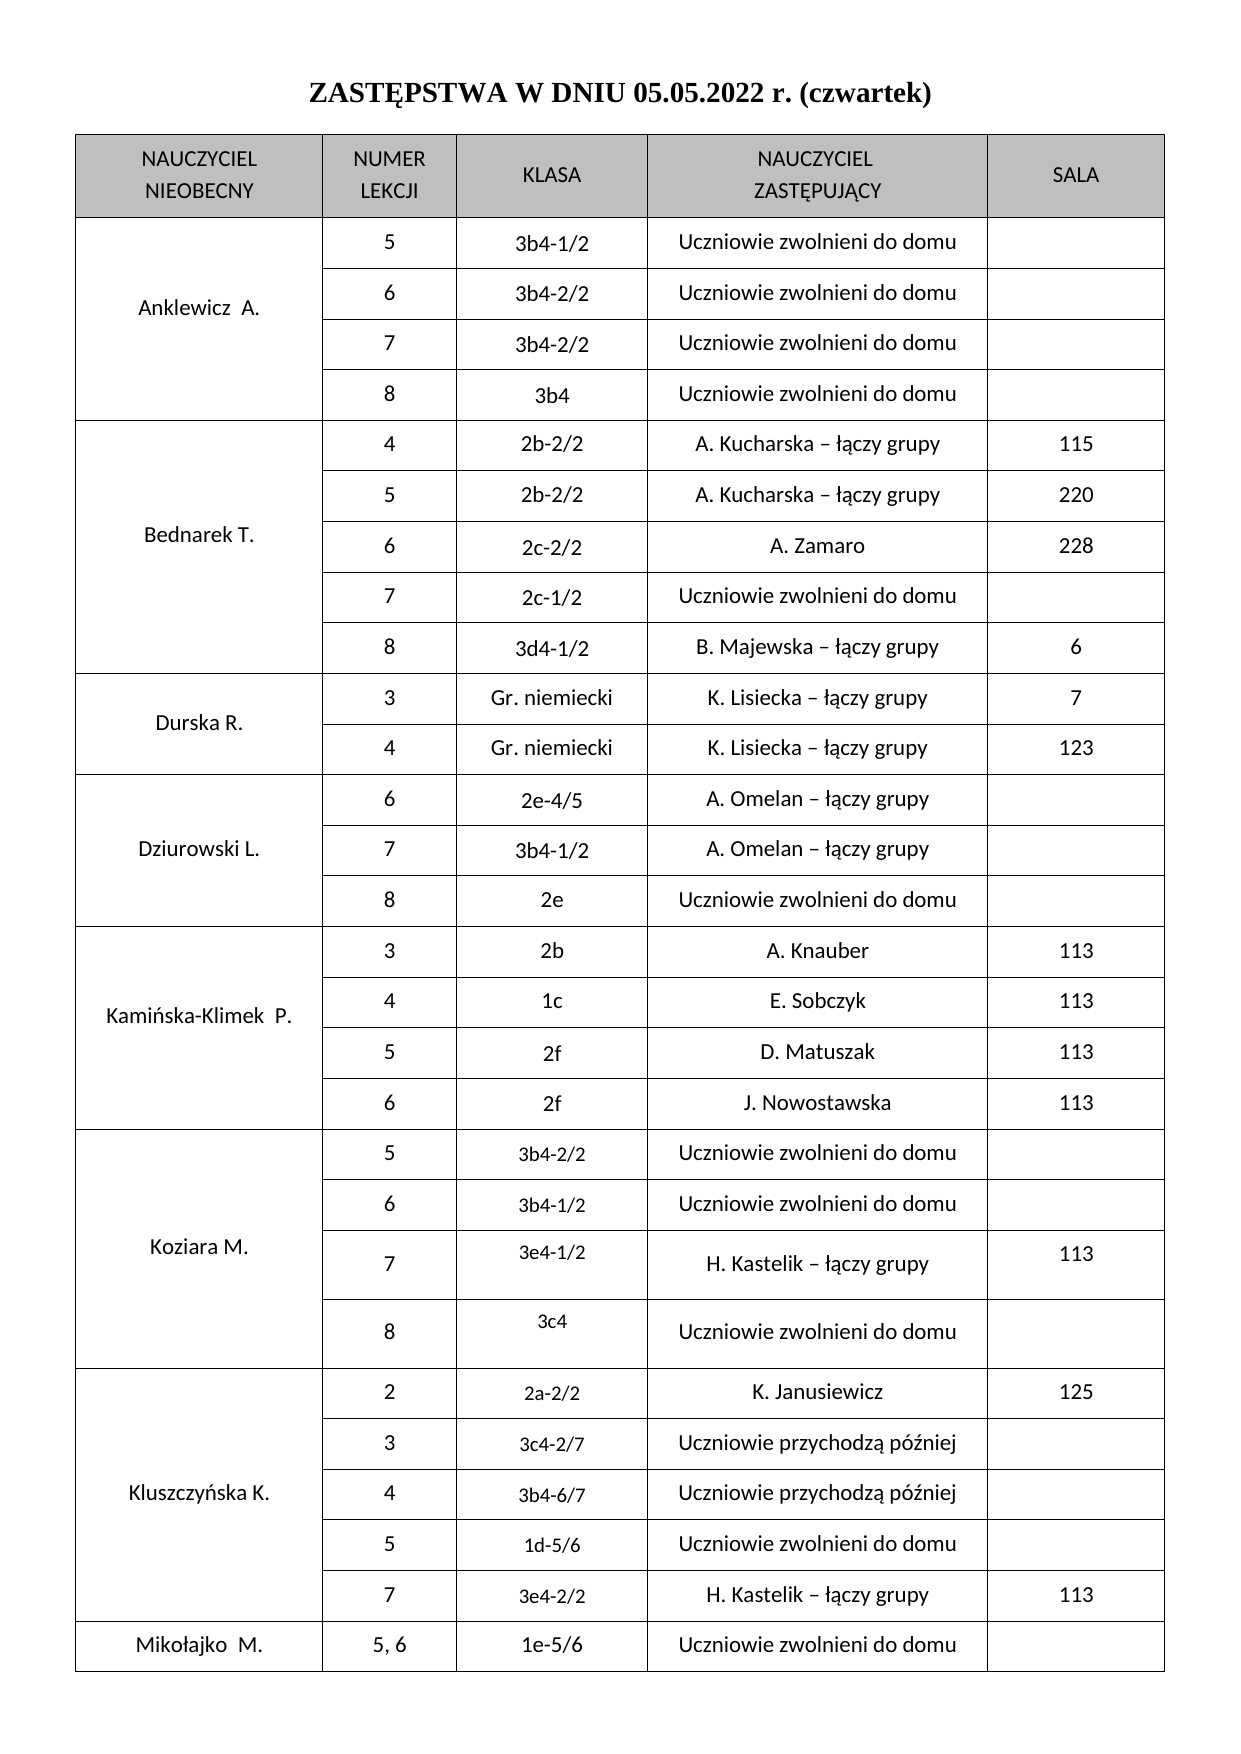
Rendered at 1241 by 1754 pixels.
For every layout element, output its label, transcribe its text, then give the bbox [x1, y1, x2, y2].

table_cell 3e4-2/2 [457, 1571, 647, 1621]
table_cell 3c4-2/7 [457, 1419, 647, 1469]
table_cell Mikołajko M. [76, 1622, 322, 1671]
table_cell 228 [988, 522, 1164, 572]
table_cell [988, 1180, 1164, 1230]
table_cell K. Lisiecka – łączy grupy [648, 725, 987, 774]
table_cell 7 [988, 674, 1164, 723]
table_cell 4 [323, 1470, 456, 1519]
table_cell 3b4-1/2 [457, 218, 647, 268]
table_cell 7 [323, 320, 456, 369]
table_cell 3b4-2/2 [457, 320, 647, 369]
table_header NAUCZYCIEL NIEOBECNY [76, 135, 322, 217]
table_header NUMER LEKCJI [323, 135, 456, 217]
table_cell 1d-5/6 [457, 1520, 647, 1570]
table_cell 6 [323, 522, 456, 572]
table_cell Uczniowie zwolnieni do domu [648, 573, 987, 622]
table_cell [988, 218, 1164, 268]
table_cell 7 [323, 573, 456, 622]
table_cell 5, 6 [323, 1622, 456, 1671]
table_cell Anklewicz A. [76, 218, 322, 420]
table_cell 5 [323, 1520, 456, 1570]
table_cell Bednarek T. [76, 421, 322, 673]
table_cell Uczniowie zwolnieni do domu [648, 1300, 987, 1367]
table_cell 2f [457, 1028, 647, 1078]
table_cell [988, 1419, 1164, 1469]
table_cell Gr. niemiecki [457, 674, 647, 723]
table_cell 5 [323, 218, 456, 268]
table_cell 113 [988, 1571, 1164, 1621]
table_cell 2f [457, 1079, 647, 1128]
table_cell 2e [457, 876, 647, 926]
table_cell 4 [323, 725, 456, 774]
table_cell 3d4-1/2 [457, 623, 647, 673]
table_cell H. Kastelik – łączy grupy [648, 1231, 987, 1298]
table_cell Gr. niemiecki [457, 725, 647, 774]
table_cell A. Omelan – łączy grupy [648, 826, 987, 875]
table_cell B. Majewska – łączy grupy [648, 623, 987, 673]
table_cell 113 [988, 978, 1164, 1027]
table_cell [988, 269, 1164, 318]
table_cell 4 [323, 421, 456, 470]
table_cell 8 [323, 1300, 456, 1367]
table_cell K. Lisiecka – łączy grupy [648, 674, 987, 723]
table_cell 3c4 [457, 1300, 647, 1367]
table_header KLASA [457, 135, 647, 217]
table_cell [988, 573, 1164, 622]
table_cell 113 [988, 1028, 1164, 1078]
table_cell 6 [323, 269, 456, 318]
table_cell Kamińska-Klimek P. [76, 927, 322, 1128]
table_cell [988, 320, 1164, 369]
table_cell 113 [988, 927, 1164, 977]
table_cell 2 [323, 1369, 456, 1418]
table_cell Uczniowie zwolnieni do domu [648, 1622, 987, 1671]
table_cell 6 [988, 623, 1164, 673]
table_cell Uczniowie zwolnieni do domu [648, 1130, 987, 1179]
table_cell 1e-5/6 [457, 1622, 647, 1671]
table_cell Uczniowie zwolnieni do domu [648, 1180, 987, 1230]
table_cell 7 [323, 826, 456, 875]
table_cell J. Nowostawska [648, 1079, 987, 1128]
table_cell 3b4-2/2 [457, 1130, 647, 1179]
table_cell Uczniowie przychodzą później [648, 1419, 987, 1469]
table_cell 4 [323, 978, 456, 1027]
table_cell 6 [323, 775, 456, 825]
table_cell [988, 1470, 1164, 1519]
table_cell 2e-4/5 [457, 775, 647, 825]
table_cell A. Knauber [648, 927, 987, 977]
table_cell 3 [323, 1419, 456, 1469]
table_cell 2b-2/2 [457, 471, 647, 521]
table_cell 125 [988, 1369, 1164, 1418]
table_cell 123 [988, 725, 1164, 774]
table_cell 7 [323, 1231, 456, 1298]
table_cell 3b4-2/2 [457, 269, 647, 318]
table_cell [988, 775, 1164, 825]
table_cell 6 [323, 1180, 456, 1230]
table_cell 5 [323, 1028, 456, 1078]
table_cell Uczniowie przychodzą później [648, 1470, 987, 1519]
table_cell [988, 1300, 1164, 1367]
table_cell 3b4-1/2 [457, 1180, 647, 1230]
table_cell K. Janusiewicz [648, 1369, 987, 1418]
table_cell Uczniowie zwolnieni do domu [648, 1520, 987, 1570]
table_cell H. Kastelik – łączy grupy [648, 1571, 987, 1621]
table_cell 2c-1/2 [457, 573, 647, 622]
table_cell 1c [457, 978, 647, 1027]
table_cell 8 [323, 623, 456, 673]
table_cell E. Sobczyk [648, 978, 987, 1027]
table_cell 2c-2/2 [457, 522, 647, 572]
table_cell 2a-2/2 [457, 1369, 647, 1418]
table_cell 2b [457, 927, 647, 977]
table_cell [988, 1130, 1164, 1179]
table_cell [988, 1520, 1164, 1570]
table_cell 5 [323, 1130, 456, 1179]
table_cell 3e4-1/2 [457, 1231, 647, 1298]
table_cell Koziara M. [76, 1130, 322, 1367]
table_cell Uczniowie zwolnieni do domu [648, 269, 987, 318]
text ZASTĘPSTWA W DNIU 05.05.2022 r. (czwartek) [75, 75, 1165, 108]
table_header SALA [988, 135, 1164, 217]
table_cell [988, 826, 1164, 875]
table_cell Dziurowski L. [76, 775, 322, 926]
table_cell Kluszczyńska K. [76, 1369, 322, 1621]
table_cell A. Omelan – łączy grupy [648, 775, 987, 825]
table_cell 3b4 [457, 370, 647, 420]
table_header NAUCZYCIEL ZASTĘPUJĄCY [648, 135, 987, 217]
table_cell A. Kucharska – łączy grupy [648, 471, 987, 521]
table_cell 3 [323, 674, 456, 723]
table_cell 8 [323, 370, 456, 420]
table_cell A. Kucharska – łączy grupy [648, 421, 987, 470]
table_cell 2b-2/2 [457, 421, 647, 470]
table_cell 5 [323, 471, 456, 521]
table_cell 7 [323, 1571, 456, 1621]
table_cell Uczniowie zwolnieni do domu [648, 320, 987, 369]
table_cell 115 [988, 421, 1164, 470]
table_cell 3 [323, 927, 456, 977]
table_cell Uczniowie zwolnieni do domu [648, 370, 987, 420]
table_cell 220 [988, 471, 1164, 521]
table_cell A. Zamaro [648, 522, 987, 572]
table_cell 113 [988, 1231, 1164, 1298]
table_cell 113 [988, 1079, 1164, 1128]
table_cell Durska R. [76, 674, 322, 774]
table_cell [988, 876, 1164, 926]
table_cell 3b4-6/7 [457, 1470, 647, 1519]
table_cell [988, 1622, 1164, 1671]
table_cell 8 [323, 876, 456, 926]
table_cell Uczniowie zwolnieni do domu [648, 218, 987, 268]
table_cell Uczniowie zwolnieni do domu [648, 876, 987, 926]
table_cell D. Matuszak [648, 1028, 987, 1078]
table_cell [988, 370, 1164, 420]
table_cell 6 [323, 1079, 456, 1128]
table_cell 3b4-1/2 [457, 826, 647, 875]
